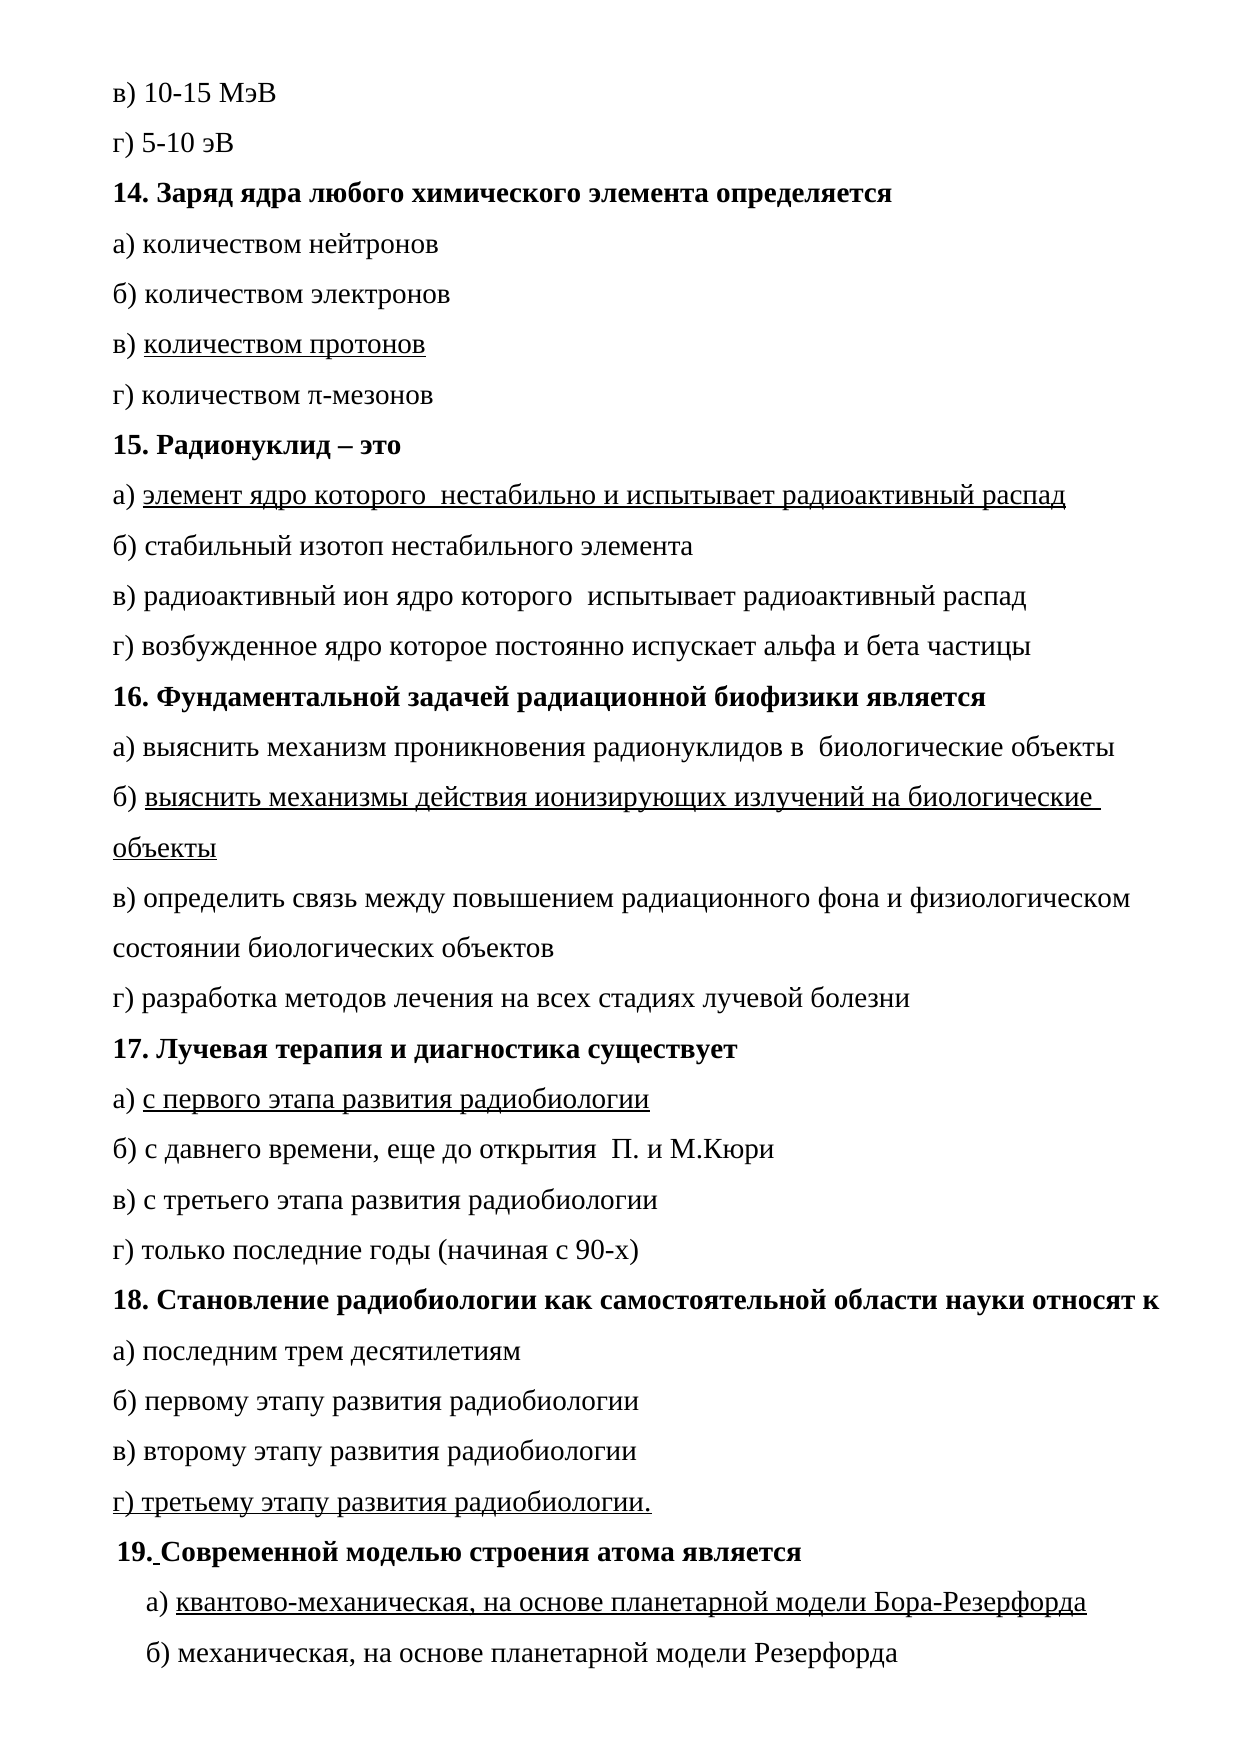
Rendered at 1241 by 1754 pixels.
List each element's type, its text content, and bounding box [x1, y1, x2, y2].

text а) с первого этапа развития радиобиологии [112, 1081, 1165, 1115]
text 15. Радионуклид – это [112, 427, 1165, 461]
text в) количеством протонов [112, 327, 1165, 360]
text 14. Заряд ядра любого химического элемента определяется [112, 176, 1165, 209]
text а) элемент ядро которого нестабильно и испытывает радиоактивный распад [112, 477, 1165, 511]
text а) квантово-механическая, на основе планетарной модели Бора-Резерфорда [75, 1584, 1165, 1618]
text а) последним трем десятилетиям [112, 1333, 1165, 1366]
text а) количеством нейтронов [112, 226, 1165, 259]
text б) с давнего времени, еще до открытия П. и М.Кюри [112, 1132, 1165, 1165]
text б) количеством электронов [112, 276, 1165, 310]
text 16. Фундаментальной задачей радиационной биофизики является [112, 679, 1165, 712]
text г) количеством π-мезонов [112, 377, 1165, 410]
text в) радиоактивный ион ядро которого испытывает радиоактивный распад [112, 578, 1165, 612]
text в) второму этапу развития радиобиологии [112, 1433, 1165, 1467]
text б) выяснить механизмы действия ионизирующих излучений на биологические объекты [112, 779, 1165, 863]
text 17. Лучевая терапия и диагностика существует [112, 1031, 1165, 1064]
text г) третьему этапу развития радиобиологии. [112, 1484, 1165, 1517]
text в) определить связь между повышением радиационного фона и физиологическом состоянии биологических объектов [112, 880, 1165, 964]
text 18. Становление радиобиологии как самостоятельной области науки относят к [112, 1282, 1165, 1316]
text г) возбужденное ядро которое постоянно испускает альфа и бета частицы [112, 628, 1165, 662]
text г) только последние годы (начиная с 90-х) [112, 1232, 1165, 1266]
text 19. Современной моделью строения атома является [75, 1534, 1165, 1568]
text а) выяснить механизм проникновения радионуклидов в биологические объекты [112, 729, 1165, 763]
text б) стабильный изотоп нестабильного элемента [112, 528, 1165, 561]
text в) 10-15 МэВ [112, 75, 1165, 108]
text г) разработка методов лечения на всех стадиях лучевой болезни [112, 981, 1165, 1014]
text б) первому этапу развития радиобиологии [112, 1383, 1165, 1417]
text б) механическая, на основе планетарной модели Резерфорда [75, 1635, 1165, 1668]
text г) 5-10 эВ [112, 125, 1165, 159]
text в) с третьего этапа развития радиобиологии [112, 1182, 1165, 1215]
